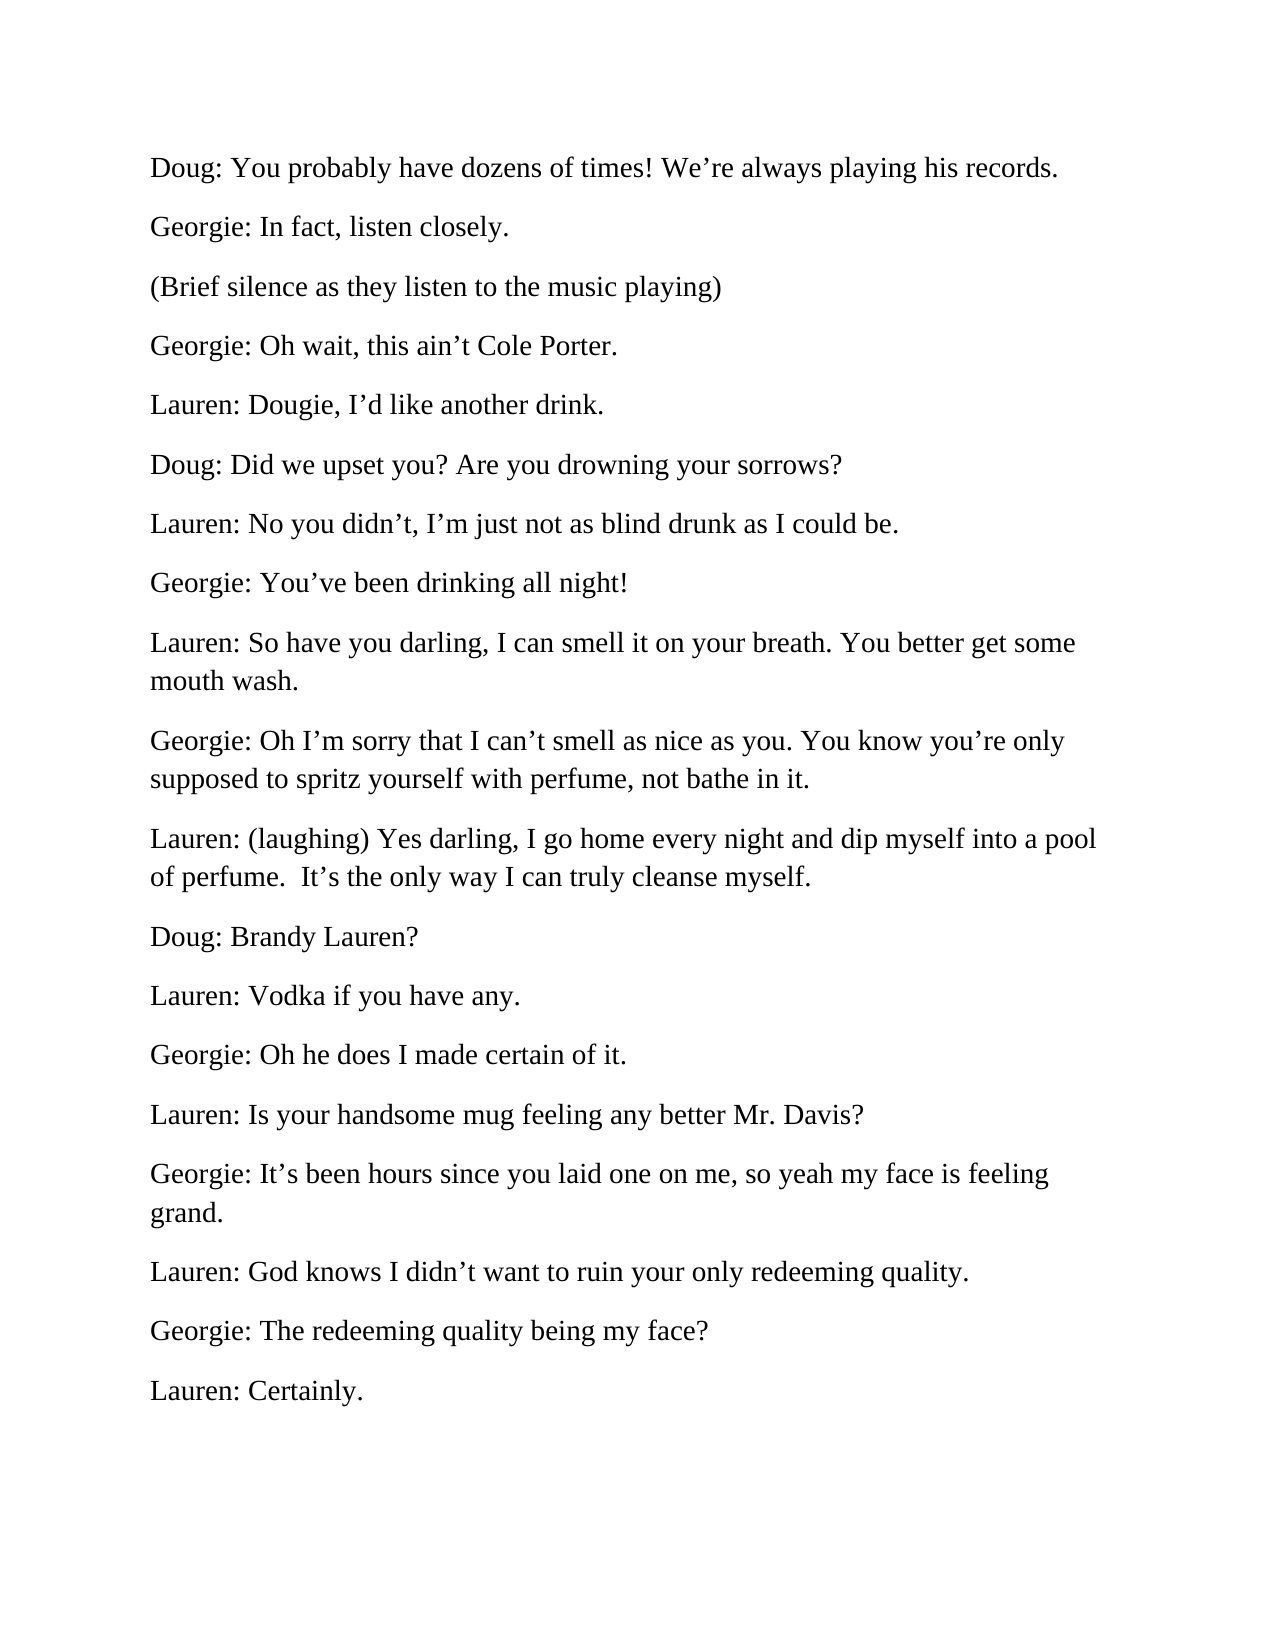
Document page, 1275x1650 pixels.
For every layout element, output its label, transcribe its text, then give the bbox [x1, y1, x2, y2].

text Lauren: No you didn’t, I’m just not as blind drunk as I could be. [150, 506, 1125, 540]
text Doug: You probably have dozens of times! We’re always playing his records. [150, 150, 1125, 183]
text Doug: Did we upset you? Are you drowning your sorrows? [150, 447, 1125, 480]
text Lauren: Dougie, I’d like another drink. [150, 387, 1125, 421]
text Georgie: You’ve been drinking all night! [150, 566, 1125, 599]
text Doug: Brandy Lauren? [150, 919, 1125, 952]
text Georgie: The redeeming quality being my face? [150, 1313, 1125, 1347]
text Georgie: It’s been hours since you laid one on me, so yeah my face is feeling grand. [150, 1156, 1125, 1228]
text Lauren: Is your handsome mug feeling any better Mr. Davis? [150, 1097, 1125, 1130]
text Georgie: In fact, listen closely. [150, 209, 1125, 243]
text (Brief silence as they listen to the music playing) [150, 269, 1125, 302]
text Georgie: Oh wait, this ain’t Cole Porter. [150, 328, 1125, 362]
text Lauren: So have you darling, I can smell it on your breath. You better get some mouth wash. [150, 625, 1125, 697]
text Lauren: Vodka if you have any. [150, 978, 1125, 1012]
text Lauren: Certainly. [150, 1373, 1125, 1406]
text Lauren: God knows I didn’t want to ruin your only redeeming quality. [150, 1254, 1125, 1288]
text Lauren: (laughing) Yes darling, I go home every night and dip myself into a pool of perfume. It’s the only way I can truly cleanse myself. [150, 821, 1125, 893]
text Georgie: Oh I’m sorry that I can’t smell as nice as you. You know you’re only supposed to spritz yourself with perfume, not bathe in it. [150, 723, 1125, 795]
text Georgie: Oh he does I made certain of it. [150, 1037, 1125, 1071]
